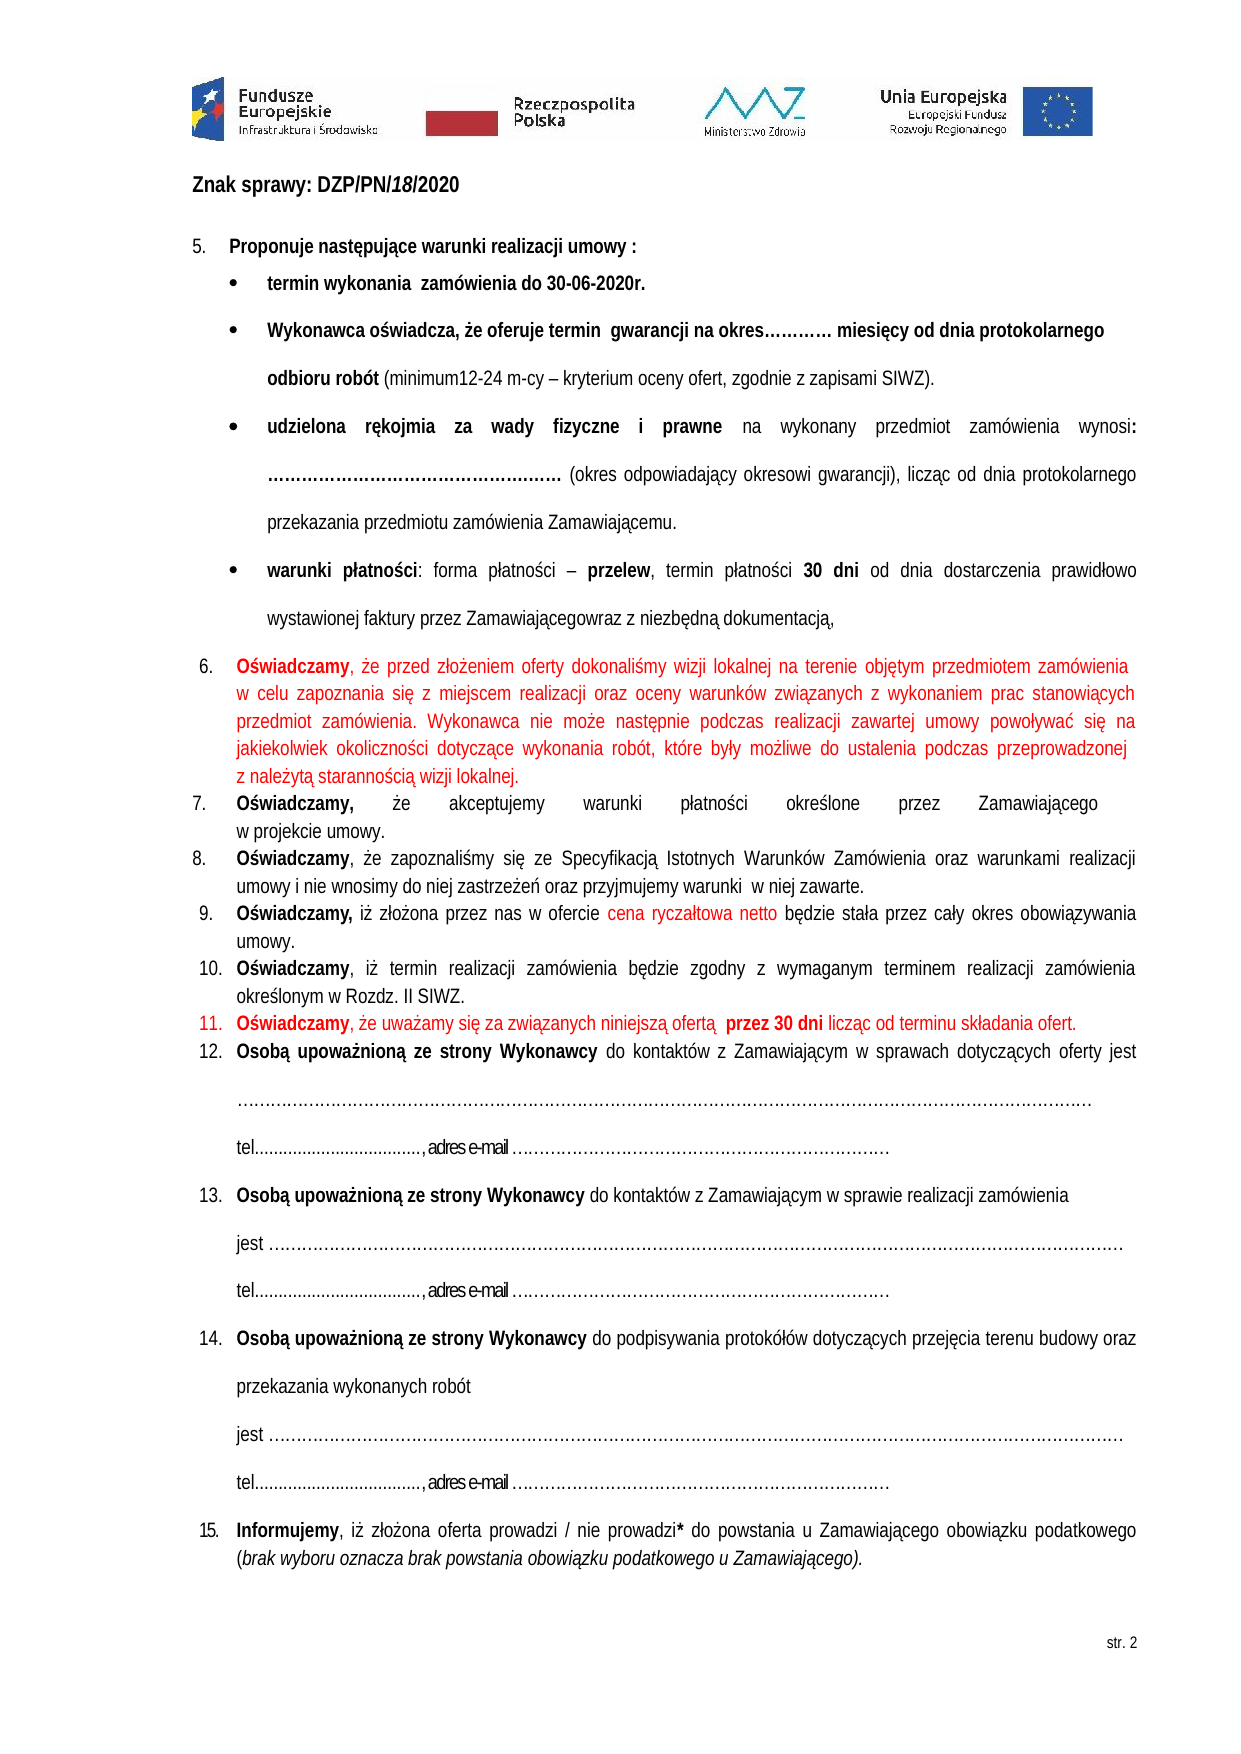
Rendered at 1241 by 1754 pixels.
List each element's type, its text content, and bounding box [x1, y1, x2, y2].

text tel..................................., adres e-mail …………………………………………………………… [236, 1470, 1137, 1494]
list Oświadczamy, że uważamy się za związanych niniejszą ofertą przez 30 dni licząc od terminu składania ofert. [199, 1011, 1137, 1035]
list Wykonawca oświadcza, że oferuje termin gwarancji na okres………… miesięcy od dnia protokolarnego odbioru robót (minimum12-24 m-cy – kryterium oceny ofert, zgodnie z zapisami SIWZ). [229, 318, 1137, 390]
text tel..................................., adres e-mail …………………………………………………………… [236, 1278, 1137, 1302]
text tel..................................., adres e-mail …………………………………………………………… [236, 1134, 1137, 1158]
list udzielona rękojmia za wady fizyczne i prawne na wykonany przedmiot zamówienia wynosi: ……………………………………….…… (okres odpowiadający okresowi gwarancji), licząc od dnia protokolarnego przekazania przedmiotu zamówienia Zamawiającemu. [229, 414, 1137, 534]
list Oświadczamy, iż termin realizacji zamówienia będzie zgodny z wymaganym terminem realizacji zamówienia określonym w Rozdz. II SIWZ. [199, 956, 1137, 1008]
list Osobą upoważnioną ze strony Wykonawcy do kontaktów z Zamawiającym w sprawach dotyczących oferty jest ………………………………………………………………………………………………………………………………………… [199, 1039, 1137, 1111]
list warunki płatności: forma płatności – przelew, termin płatności 30 dni od dnia dostarczenia prawidłowo wystawionej faktury przez Zamawiającegowraz z niezbędną dokumentacją, [229, 558, 1137, 630]
list Osobą upoważnioną ze strony Wykonawcy do podpisywania protokółów dotyczących przejęcia terenu budowy oraz przekazania wykonanych robót [199, 1326, 1137, 1398]
list Informujemy, iż złożona oferta prowadzi / nie prowadzi* do powstania u Zamawiającego obowiązku podatkowego (brak wyboru oznacza brak powstania obowiązku podatkowego u Zamawiającego). [199, 1518, 1137, 1569]
list termin wykonania zamówienia do 30-06-2020r. [229, 270, 1137, 294]
list Oświadczamy, że akceptujemy warunki płatności określone przez Zamawiającego w projekcie umowy. [192, 791, 1137, 843]
list Osobą upoważnioną ze strony Wykonawcy do kontaktów z Zamawiającym w sprawie realizacji zamówienia [199, 1182, 1137, 1206]
text jest ………………………………………………………………………………………………………………………………………… [199, 1230, 1137, 1254]
text jest ………………………………………………………………………………………………………………………………………… [236, 1422, 1137, 1446]
list Oświadczamy, że zapoznaliśmy się ze Specyfikacją Istotnych Warunków Zamówienia oraz warunkami realizacji umowy i nie wnosimy do niej zastrzeżeń oraz przyjmujemy warunki w niej zawarte. [192, 846, 1137, 898]
list Proponuje następujące warunki realizacji umowy : [192, 234, 1137, 258]
list Oświadczamy, iż złożona przez nas w ofercie cena ryczałtowa netto będzie stała przez cały okres obowiązywania umowy. [199, 901, 1137, 953]
list Oświadczamy, że przed złożeniem oferty dokonaliśmy wizji lokalnej na terenie objętym przedmiotem zamówienia w celu zapoznania się z miejscem realizacji oraz oceny warunków związanych z wykonaniem prac stanowiących przedmiot zamówienia. Wykonawca nie może następnie podczas realizacji zawartej umowy powoływać się na jakiekolwiek okoliczności dotyczące wykonania robót, które były możliwe do ustalenia podczas przeprowadzonej z należytą starannością wizji lokalnej. [199, 654, 1137, 788]
